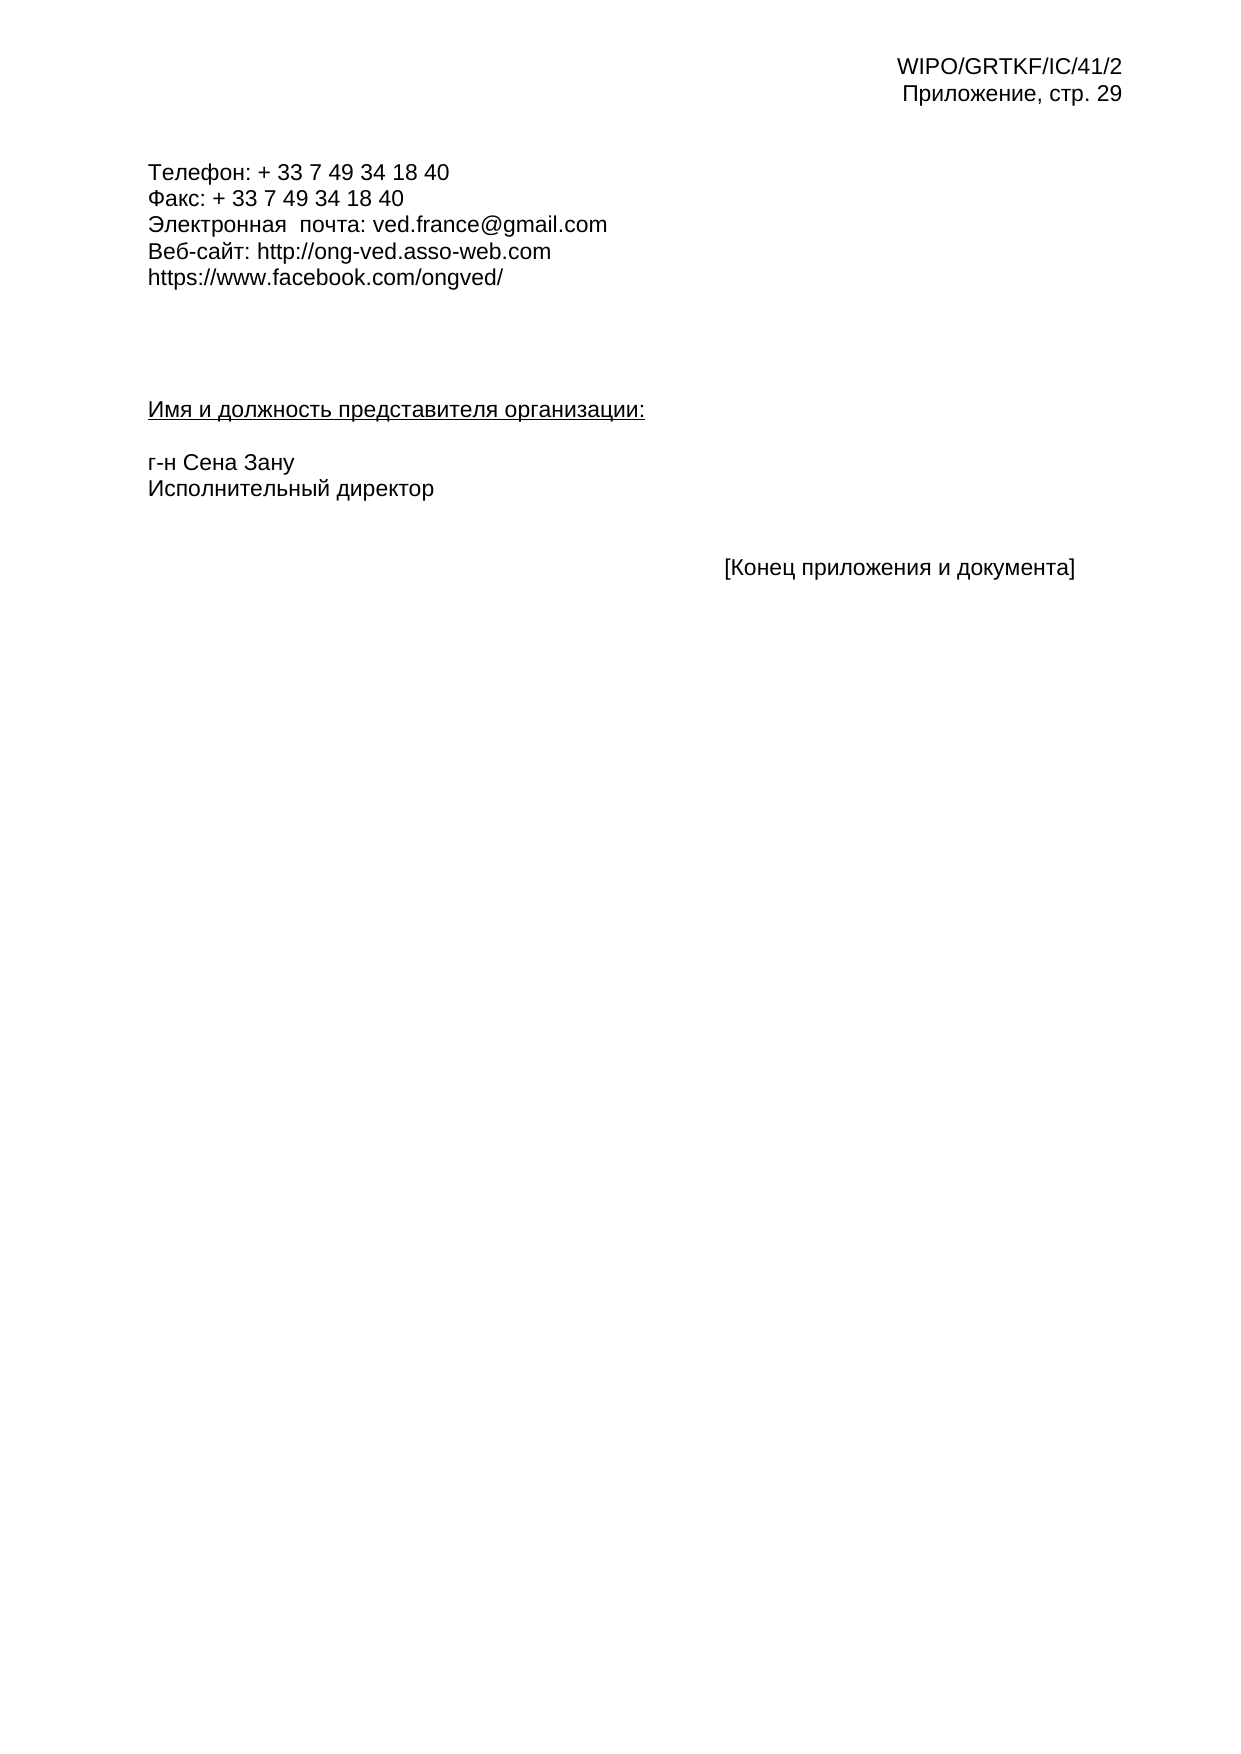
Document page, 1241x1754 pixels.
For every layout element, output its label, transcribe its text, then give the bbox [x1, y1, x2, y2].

text Электронная почта: ved.france@gmail.com [148, 211, 1122, 238]
text Телефон: + 33 7 49 34 18 40 [148, 158, 1122, 185]
text Исполнительный директор [148, 475, 1122, 501]
text https://www.facebook.com/ongved/ [148, 264, 1122, 290]
text Факс: + 33 7 49 34 18 40 [148, 185, 1122, 211]
text Имя и должность представителя организации: [148, 396, 1122, 422]
text Веб-сайт: http://ong-ved.asso-web.com [148, 238, 1122, 264]
text г-н Сена Зану [148, 448, 1122, 475]
text [Конец приложения и документа] [724, 554, 1122, 580]
